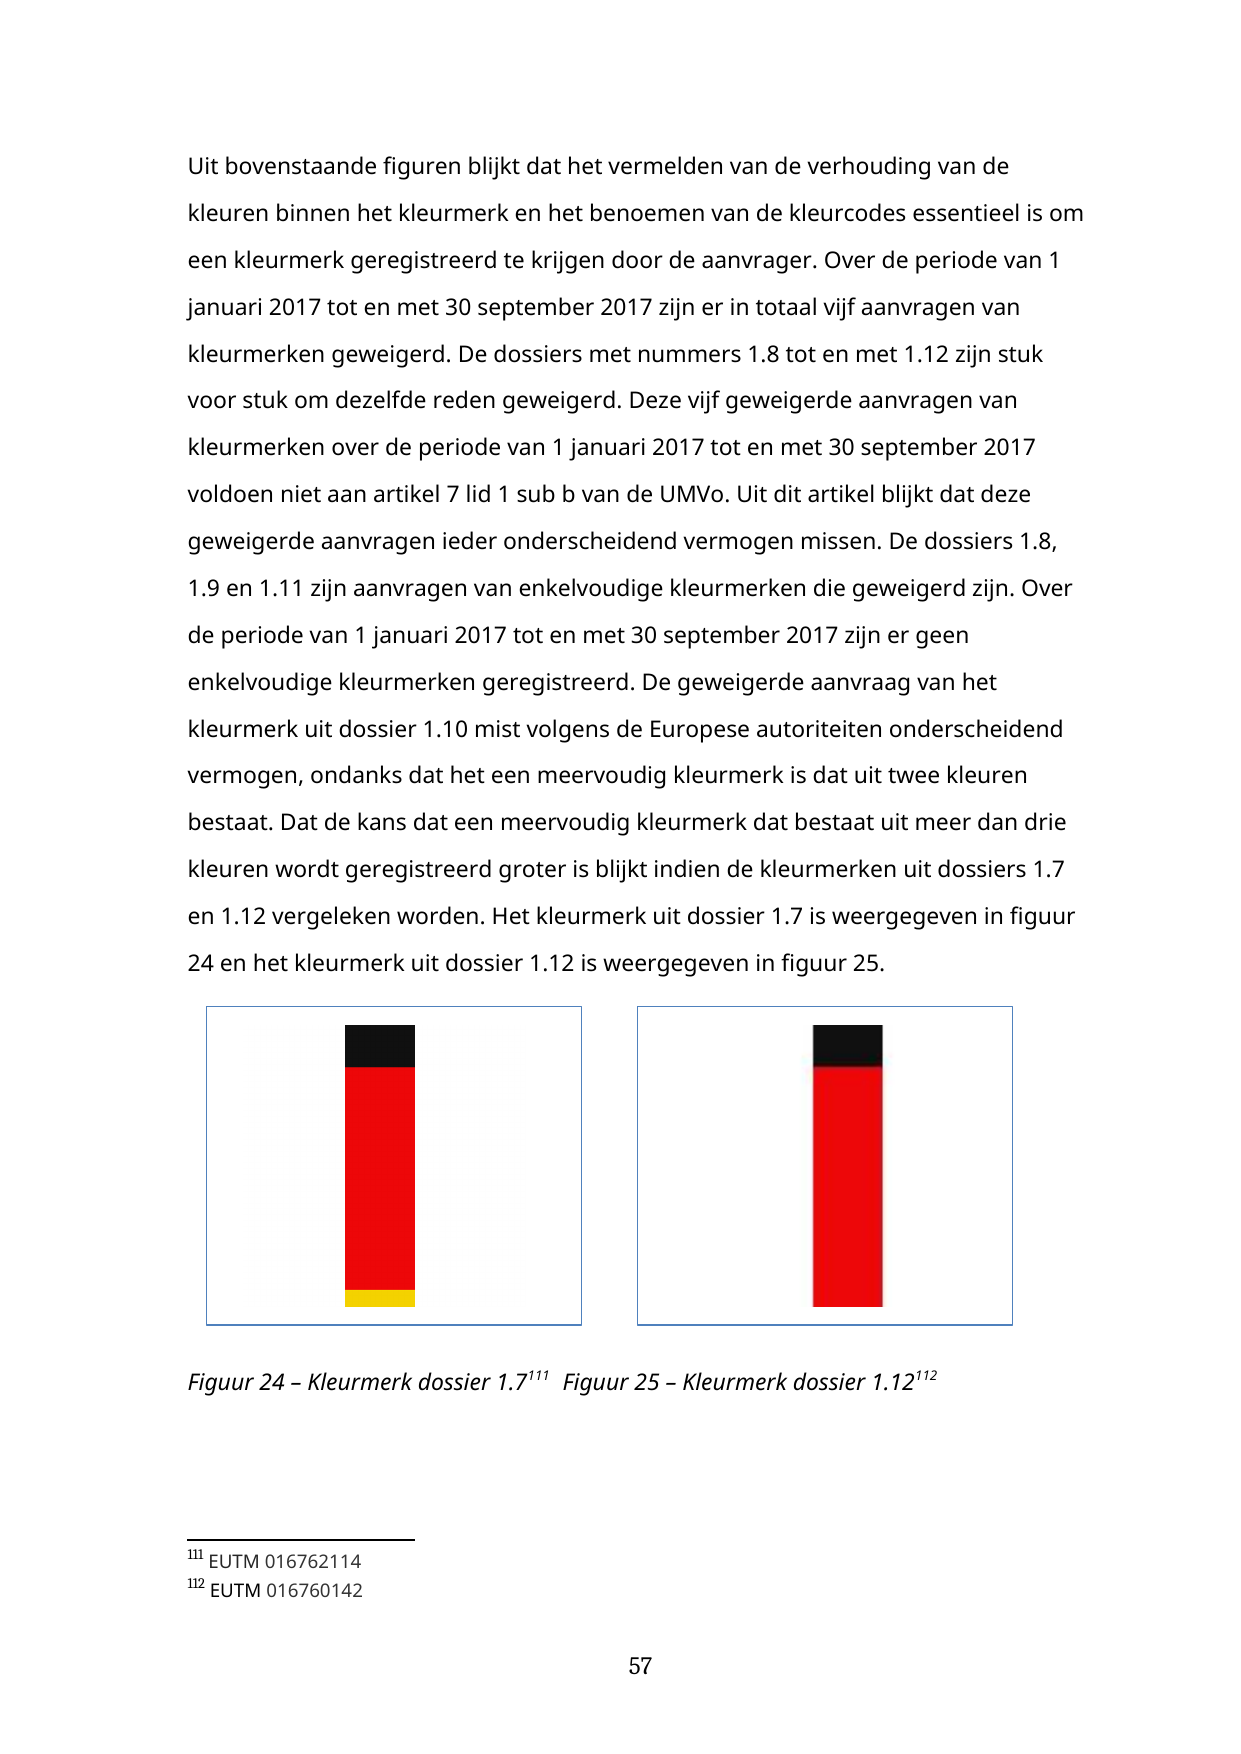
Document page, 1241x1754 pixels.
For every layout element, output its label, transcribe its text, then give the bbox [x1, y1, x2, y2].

text Figuur 24 – Kleurmerk dossier 1.7 Figuur 25 – Kleurmerk dossier 1.12 [187, 1366, 1093, 1397]
picture [243, 1025, 525, 1307]
picture [712, 1025, 994, 1307]
text Uit bovenstaande figuren blijkt dat het vermelden van de verhouding van de kleuren binnen het kleurmerk en het benoemen van de kleurcodes essentieel is om een kleurmerk geregistreerd te krijgen door de aanvrager. Over de periode van 1 januari 2017 tot en met 30 september 2017 zijn er in totaal vijf aanvragen van kleurmerken geweigerd. De dossiers met nummers 1.8 tot en met 1.12 zijn stuk voor stuk om dezelfde reden geweigerd. Deze vijf geweigerde aanvragen van kleurmerken over de periode van 1 januari 2017 tot en met 30 september 2017 voldoen niet aan artikel 7 lid 1 sub b van de UMVo. Uit dit artikel blijkt dat deze geweigerde aanvragen ieder onderscheidend vermogen missen. De dossiers 1.8, 1.9 en 1.11 zijn aanvragen van enkelvoudige kleurmerken die geweigerd zijn. Over de periode van 1 januari 2017 tot en met 30 september 2017 zijn er geen enkelvoudige kleurmerken geregistreerd. De geweigerde aanvraag van het kleurmerk uit dossier 1.10 mist volgens de Europese autoriteiten onderscheidend vermogen, ondanks dat het een meervoudig kleurmerk is dat uit twee kleuren bestaat. Dat de kans dat een meervoudig kleurmerk dat bestaat uit meer dan drie kleuren wordt geregistreerd groter is blijkt indien de kleurmerken uit dossiers 1.7 en 1.12 vergeleken worden. Het kleurmerk uit dossier 1.7 is weergegeven in figuur 24 en het kleurmerk uit dossier 1.12 is weergegeven in figuur 25. [187, 150, 1093, 978]
